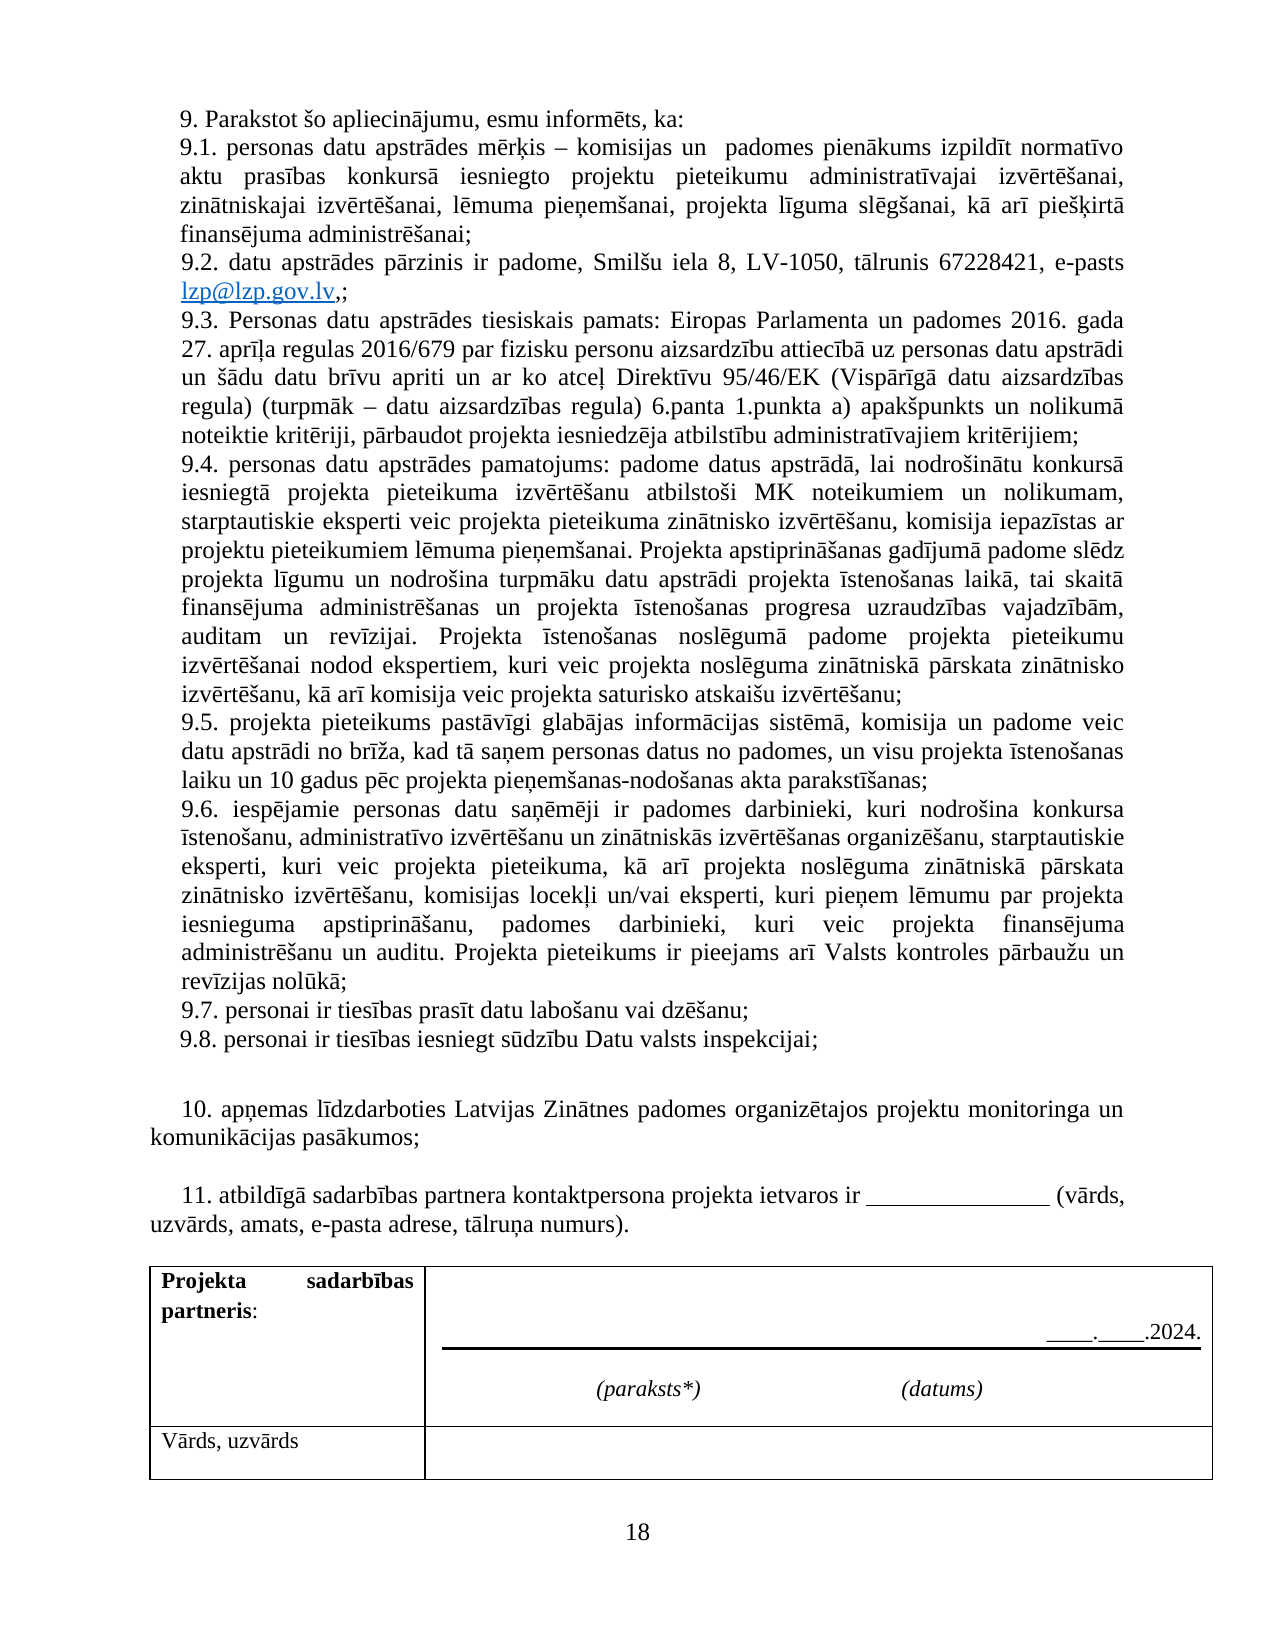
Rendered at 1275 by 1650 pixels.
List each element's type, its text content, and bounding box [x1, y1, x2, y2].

text 9.6. iespējamie personas datu saņēmēji ir padomes darbinieki, kuri nodrošina konkursa īstenošanu, administratīvo izvērtēšanu un zinātniskās izvērtēšanas organizēšanu, starptautiskie eksperti, kuri veic projekta pieteikuma, kā arī projekta noslēguma zinātniskā pārskata zinātnisko izvērtēšanu, komisijas locekļi un/vai eksperti, kuri pieņem lēmumu par projekta iesnieguma apstiprināšanu, padomes darbinieki, kuri veic projekta finansējuma administrēšanu un auditu. Projekta pieteikums ir pieejams arī Valsts kontroles pārbaužu un revīzijas nolūkā; [181, 794, 1125, 995]
text 9.8. personai ir tiesības iesniegt sūdzību Datu valsts inspekcijai; [150, 1024, 1125, 1052]
text 9.4. personas datu apstrādes pamatojums: padome datus apstrādā, lai nodrošinātu konkursā iesniegtā projekta pieteikuma izvērtēšanu atbilstoši MK noteikumiem un nolikumam, starptautiskie eksperti veic projekta pieteikuma zinātnisko izvērtēšanu, komisija iepazīstas ar projektu pieteikumiem lēmuma pieņemšanai. Projekta apstiprināšanas gadījumā padome slēdz projekta līgumu un nodrošina turpmāku datu apstrādi projekta īstenošanas laikā, tai skaitā finansējuma administrēšanas un projekta īstenošanas progresa uzraudzības vajadzībām, auditam un revīzijai. Projekta īstenošanas noslēgumā padome projekta pieteikumu izvērtēšanai nodod ekspertiem, kuri veic projekta noslēguma zinātniskā pārskata zinātnisko izvērtēšanu, kā arī komisija veic projekta saturisko atskaišu izvērtēšanu; [181, 449, 1125, 707]
text 10. apņemas līdzdarboties Latvijas Zinātnes padomes organizētajos projektu monitoringa un komunikācijas pasākumos; [150, 1094, 1125, 1151]
table_cell [426, 1427, 1212, 1478]
text 9. Parakstot šo apliecinājumu, esmu informēts, ka: [179, 104, 1125, 132]
table_header Projekta sadarbības partneris: [151, 1267, 424, 1426]
text 9.5. projekta pieteikums pastāvīgi glabājas informācijas sistēmā, komisija un padome veic datu apstrādi no brīža, kad tā saņem personas datus no padomes, un visu projekta īstenošanas laiku un 10 gadus pēc projekta pieņemšanas-nodošanas akta parakstīšanas; [181, 707, 1125, 794]
text 11. atbildīgā sadarbības partnera kontaktpersona projekta ietvaros ir (vārds, uzvārds, amats, e-pasta adrese, tālruņa numurs). [150, 1180, 1125, 1237]
text 9.1. personas datu apstrādes mērķis – komisijas un padomes pienākums izpildīt normatīvo aktu prasības konkursā iesniegto projektu pieteikumu administratīvajai izvērtēšanai, zinātniskajai izvērtēšanai, lēmuma pieņemšanai, projekta līguma slēgšanai, kā arī piešķirtā finansējuma administrēšanai; [179, 132, 1125, 247]
text 9.7. personai ir tiesības prasīt datu labošanu vai dzēšanu; [181, 995, 1125, 1024]
table_cell Vārds, uzvārds [151, 1427, 424, 1478]
table_header ____.____.2024. (paraksts*) (datums) [426, 1267, 1212, 1426]
text 9.3. Personas datu apstrādes tiesiskais pamats: Eiropas Parlamenta un padomes 2016. gada 27. aprīļa regulas 2016/679 par fizisku personu aizsardzību attiecībā uz personas datu apstrādi un šādu datu brīvu apriti un ar ko atceļ Direktīvu 95/46/EK (Vispārīgā datu aizsardzības regula) (turpmāk – datu aizsardzības regula) 6.panta 1.punkta a) apakšpunkts un nolikumā noteiktie kritēriji, pārbaudot projekta iesniedzēja atbilstību administratīvajiem kritērijiem; [181, 305, 1125, 449]
text 9.2. datu apstrādes pārzinis ir padome, Smilšu iela 8, LV-1050, tālrunis 67228421, e-pasts lzp@lzp.gov.lv,; [181, 247, 1125, 305]
